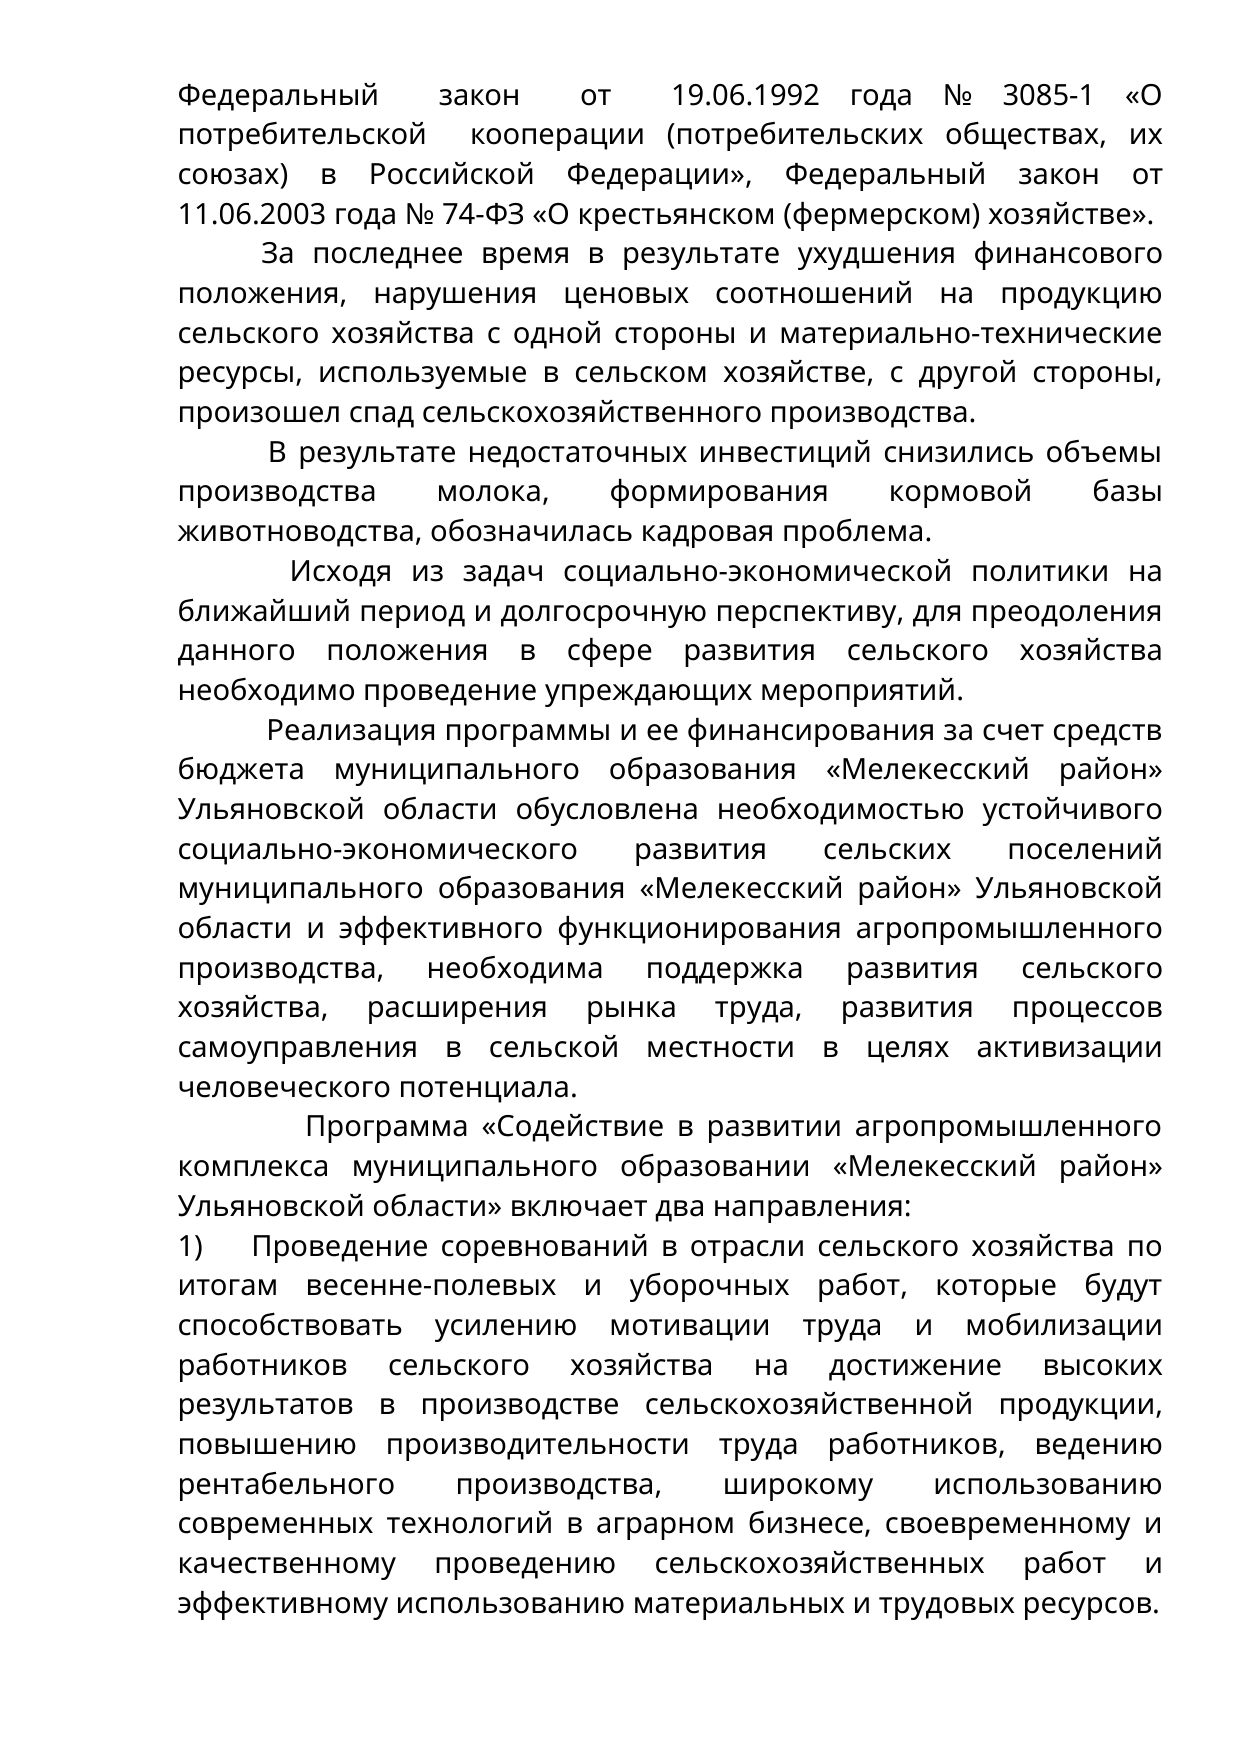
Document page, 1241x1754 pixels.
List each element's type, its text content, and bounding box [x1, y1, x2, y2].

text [177, 74, 1163, 233]
text Программа «Содействие в развитии агропромышленного комплекса муниципального образовании «Мелекесский район» Ульяновской области» включает два направления: [177, 1106, 1163, 1225]
text За последнее время в результате ухудшения финансового положения, нарушения ценовых соотношений на продукцию сельского хозяйства с одной стороны и материально-технические ресурсы, используемые в сельском хозяйстве, с другой стороны, произошел спад сельскохозяйственного производства. [177, 233, 1163, 431]
text В результате недостаточных инвестиций снизились объемы производства молока, формирования кормовой базы животноводства, обозначилась кадровая проблема. [177, 431, 1163, 550]
text Исходя из задач социально-экономической политики на ближайший период и долгосрочную перспективу, для преодоления данного положения в сфере развития сельского хозяйства необходимо проведение упреждающих мероприятий. [177, 550, 1163, 709]
text Реализация программы и ее финансирования за счет средств бюджета муниципального образования «Мелекесский район» Ульяновской области обусловлена необходимостью устойчивого социально-экономического развития сельских поселений муниципального образования «Мелекесский район» Ульяновской области и эффективного функционирования агропромышленного производства, необходима поддержка развития сельского хозяйства, расширения рынка труда, развития процессов самоуправления в сельской местности в целях активизации человеческого потенциала. [177, 709, 1163, 1106]
list Проведение соревнований в отрасли сельского хозяйства по итогам весенне-полевых и уборочных работ, которые будут способствовать усилению мотивации труда и мобилизации работников сельского хозяйства на достижение высоких результатов в производстве сельскохозяйственной продукции, повышению производительности труда работников, ведению рентабельного производства, широкому использованию современных технологий в аграрном бизнесе, своевременному и качественному проведению сельскохозяйственных работ и эффективному использованию материальных и трудовых ресурсов. [177, 1225, 1163, 1622]
